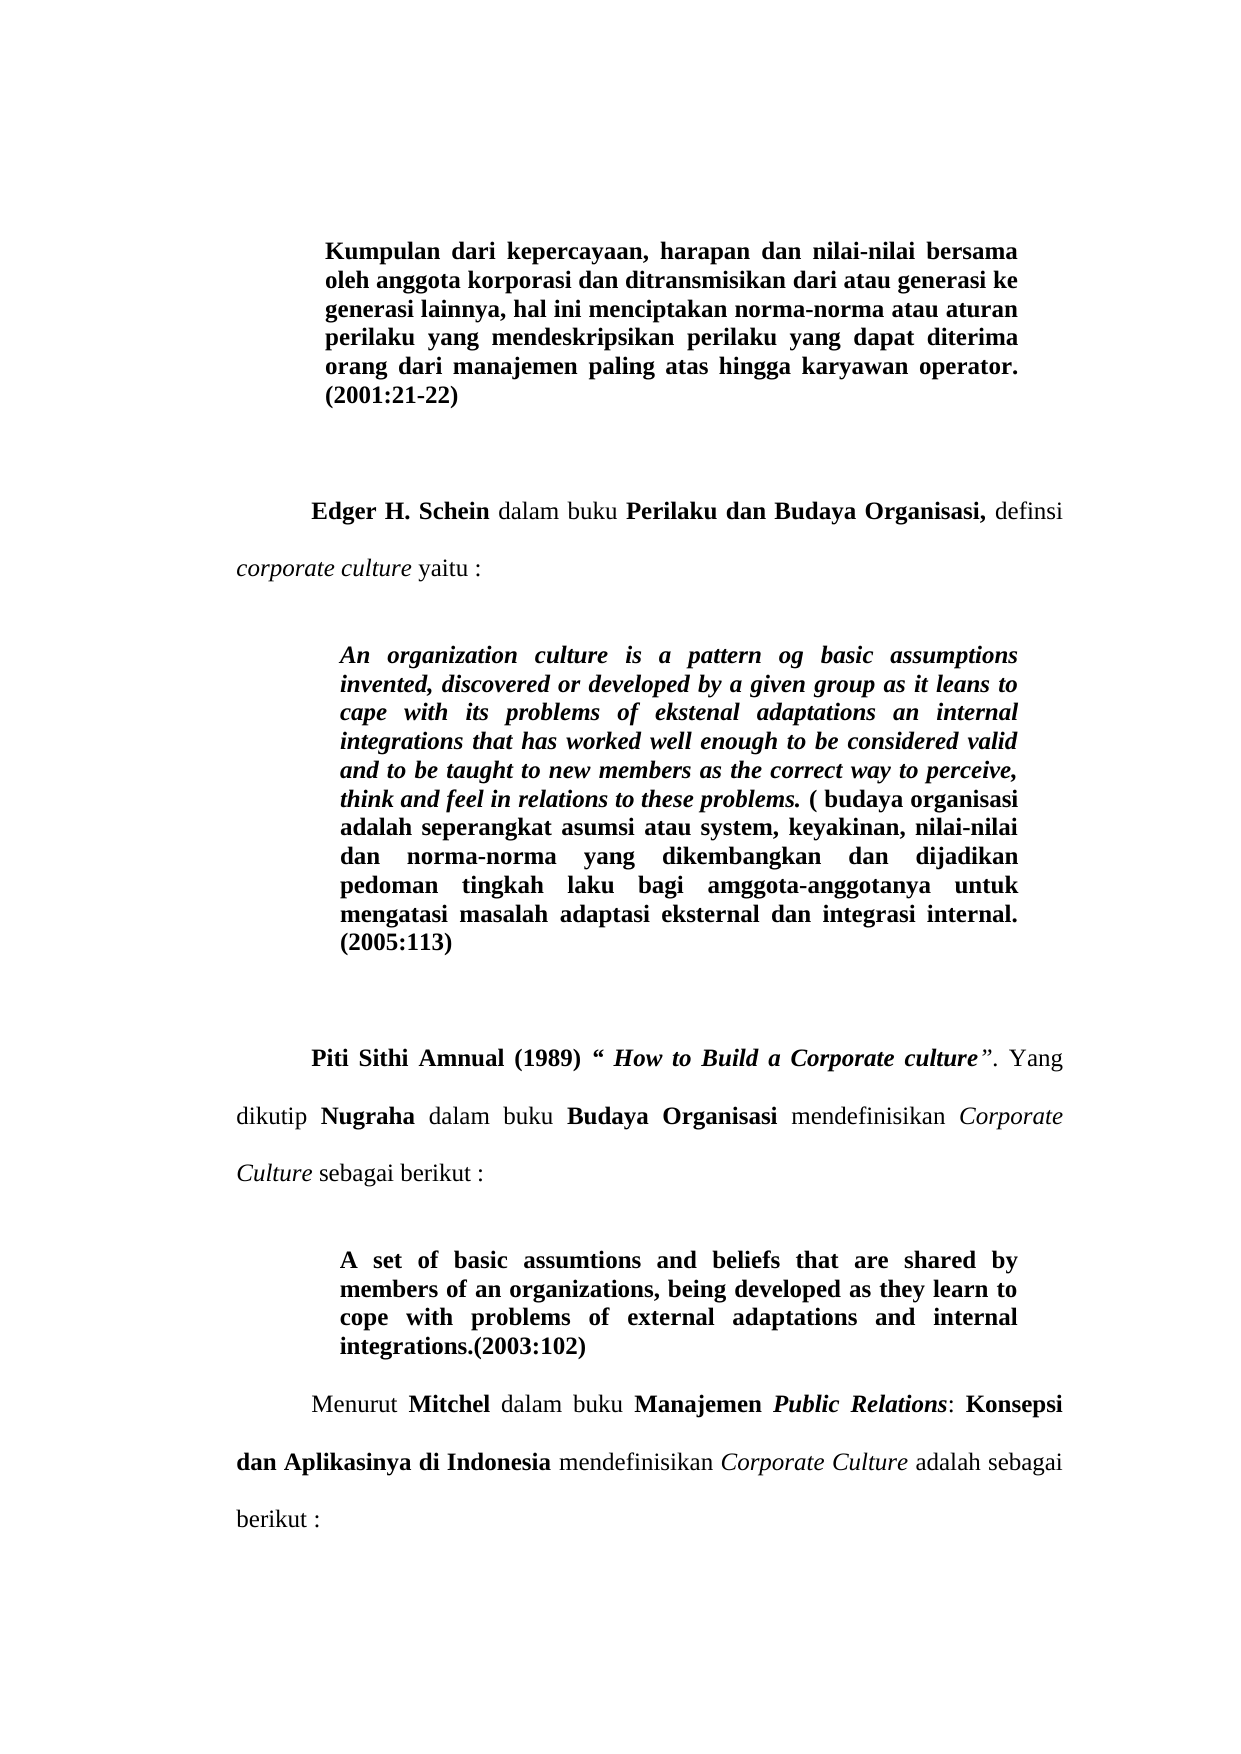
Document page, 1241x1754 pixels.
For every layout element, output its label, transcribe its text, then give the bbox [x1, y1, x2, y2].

text Edger H. Schein dalam buku Perilaku dan Budaya Organisasi, definsi corporate culture yaitu : [236, 496, 1063, 582]
text A set of basic assumtions and beliefs that are shared by members of an organizations, being developed as they learn to cope with problems of external adaptations and internal integrations.(2003:102) [339, 1245, 1019, 1360]
text Kumpulan dari kepercayaan, harapan dan nilai-nilai bersama oleh anggota korporasi dan ditransmisikan dari atau generasi ke generasi lainnya, hal ini menciptakan norma-norma atau aturan perilaku yang mendeskripsikan perilaku yang dapat diterima orang dari manajemen paling atas hingga karyawan operator.(2001:21-22) [325, 236, 1019, 409]
text An organization culture is a pattern og basic assumptions invented, discovered or developed by a given group as it leans to cape with its problems of ekstenal adaptations an internal integrations that has worked well enough to be considered valid and to be taught to new members as the correct way to perceive, think and feel in relations to these problems. ( budaya organisasi adalah seperangkat asumsi atau system, keyakinan, nilai-nilai dan norma-norma yang dikembangkan dan dijadikan pedoman tingkah laku bagi amggota-anggotanya untuk mengatasi masalah adaptasi eksternal dan integrasi internal.(2005:113) [340, 640, 1019, 956]
text Piti Sithi Amnual (1989) “ How to Build a Corporate culture”. Yang dikutip Nugraha dalam buku Budaya Organisasi mendefinisikan Corporate Culture sebagai berikut : [236, 1043, 1063, 1187]
text Menurut Mitchel dalam buku Manajemen Public Relations: Konsepsi dan Aplikasinya di Indonesia mendefinisikan Corporate Culture adalah sebagai berikut : [236, 1389, 1063, 1533]
